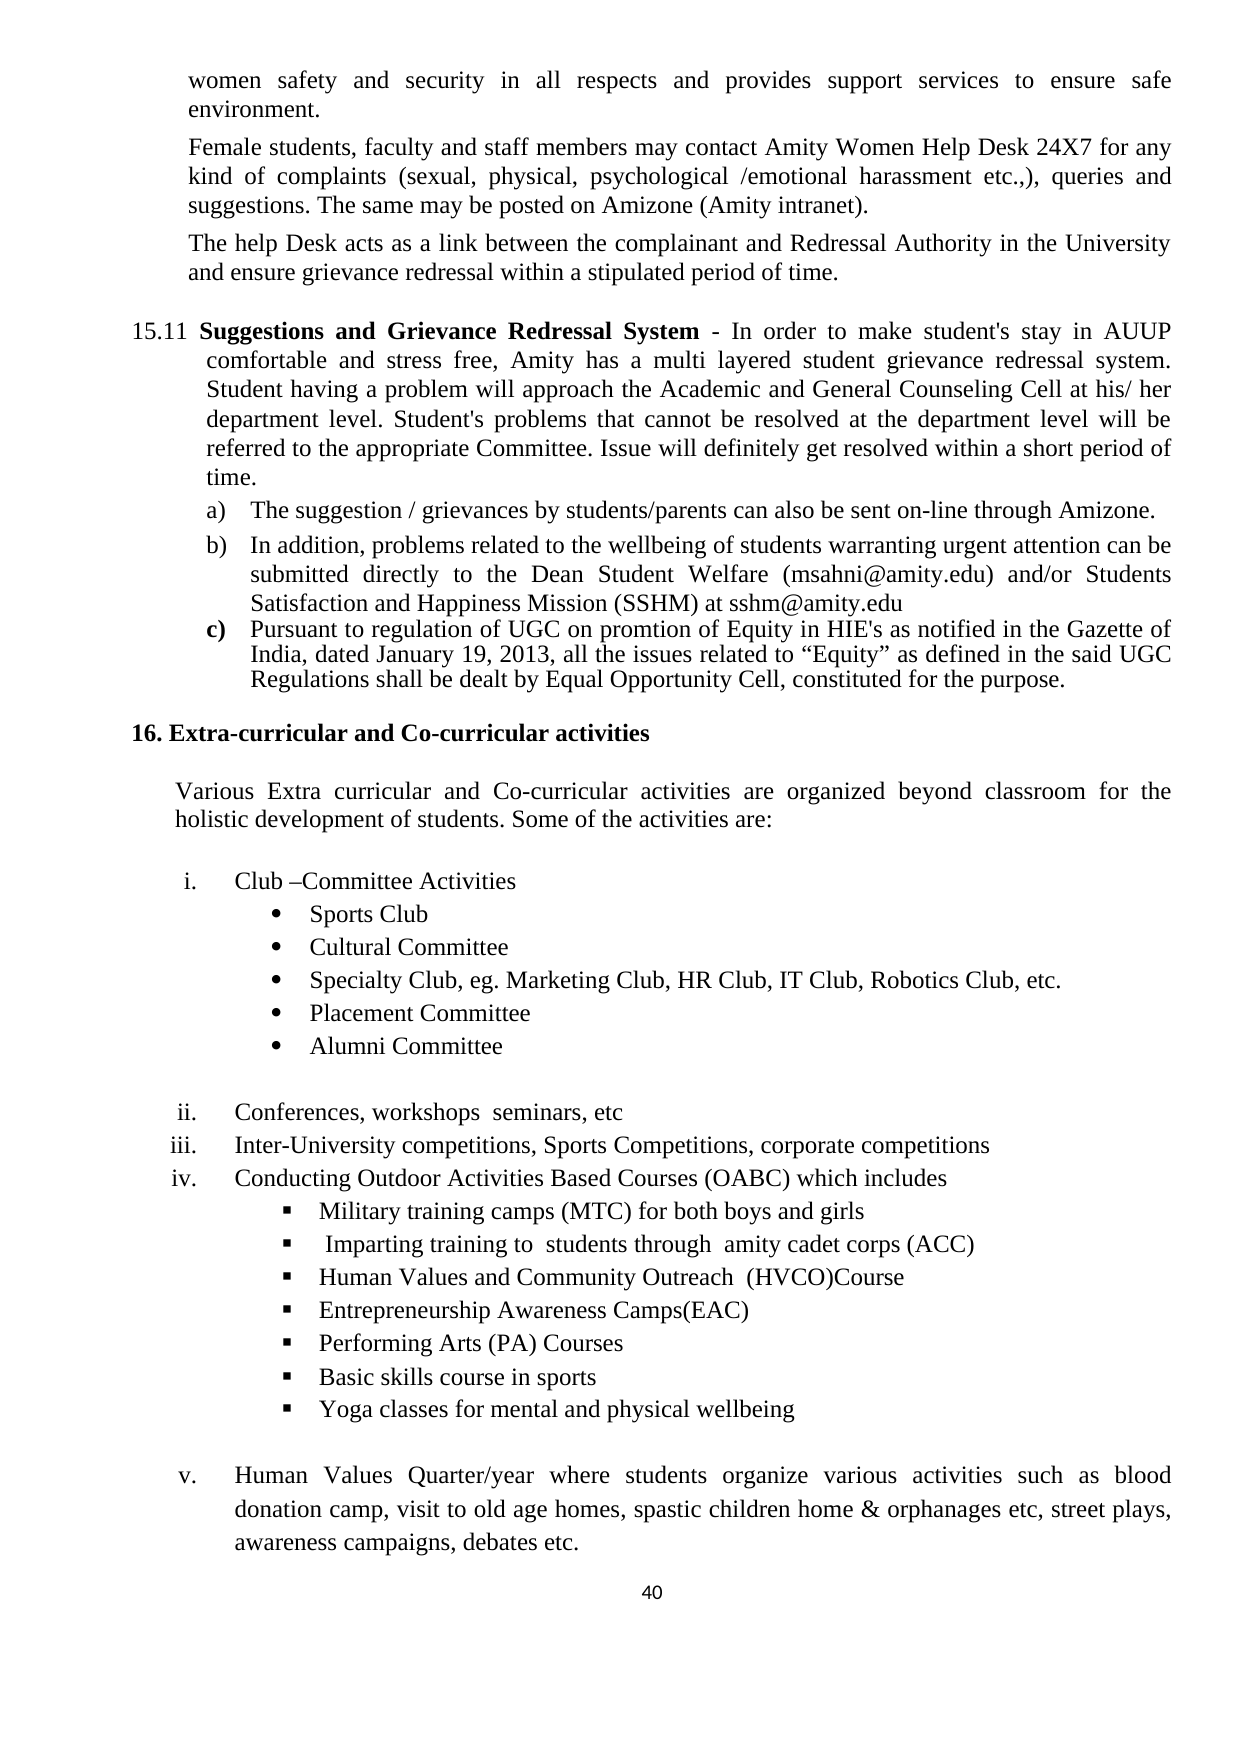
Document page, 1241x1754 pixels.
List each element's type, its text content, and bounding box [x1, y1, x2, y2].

list Basic skills course in sports [281, 1362, 1172, 1390]
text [188, 66, 1172, 123]
list Performing Arts (PA) Courses [281, 1328, 1172, 1357]
list Military training camps (MTC) for both boys and girls [281, 1196, 1172, 1225]
list Yoga classes for mental and physical wellbeing [281, 1394, 1172, 1423]
text Female students, faculty and staff members may contact Amity Women Help Desk 24X7 for any kind of complaints (sexual, physical, psychological /emotional harassment etc.,), queries and suggestions. The same may be posted on Amizone (Amity intranet). [188, 132, 1172, 219]
list Conducting Outdoor Activities Based Courses (OABC) which includes [197, 1163, 1172, 1192]
list Imparting training to students through amity cadet corps (ACC) [281, 1229, 1172, 1258]
list Cultural Committee [272, 932, 1172, 961]
text The help Desk acts as a link between the complainant and Redressal Authority in the University and ensure grievance redressal within a stipulated period of time. [188, 228, 1172, 286]
list Specialty Club, eg. Marketing Club, HR Club, IT Club, Robotics Club, etc. [272, 965, 1172, 994]
list Club –Committee Activities [197, 866, 1172, 895]
list Conferences, workshops seminars, etc [197, 1097, 1172, 1126]
list Human Values Quarter/year where students organize various activities such as blood donation camp, visit to old age homes, spastic children home & orphanages etc, street plays, awareness campaigns, debates etc. [197, 1461, 1172, 1555]
list Placement Committee [272, 998, 1172, 1027]
list In addition, problems related to the wellbeing of students warranting urgent attention can be submitted directly to the Dean Student Welfare (msahni@amity.edu) and/or Students Satisfaction and Happiness Mission (SSHM) at sshm@amity.edu [206, 531, 1172, 617]
list Entrepreneurship Awareness Camps(EAC) [281, 1296, 1172, 1324]
list Alumni Committee [272, 1031, 1172, 1060]
list Inter-University competitions, Sports Competitions, corporate competitions [197, 1130, 1172, 1159]
list Sports Club [272, 899, 1172, 928]
list Extra-curricular and Co-curricular activities [131, 718, 1172, 747]
list Pursuant to regulation of UGC on promtion of Equity in HIE's as notified in the Gazette of India, dated January 19, 2013, all the issues related to “Equity” as defined in the said UGC Regulations shall be dealt by Equal Opportunity Cell, constituted for the purpose. [206, 617, 1172, 693]
text 15.11 Suggestions and Grievance Redressal System - In order to make student's stay in AUUP comfortable and stress free, Amity has a multi layered student grievance redressal system. Student having a problem will approach the Academic and General Counseling Cell at his/ her department level. Student's problems that cannot be resolved at the department level will be referred to the appropriate Committee. Issue will definitely get resolved within a short period of time. [131, 316, 1172, 491]
list The suggestion / grievances by students/parents can also be sent on-line through Amizone. [206, 495, 1172, 524]
list Human Values and Community Outreach (HVCO)Course [281, 1262, 1172, 1291]
list Various Extra curricular and Co-curricular activities are organized beyond classroom for the holistic development of students. Some of the activities are: [175, 776, 1172, 833]
